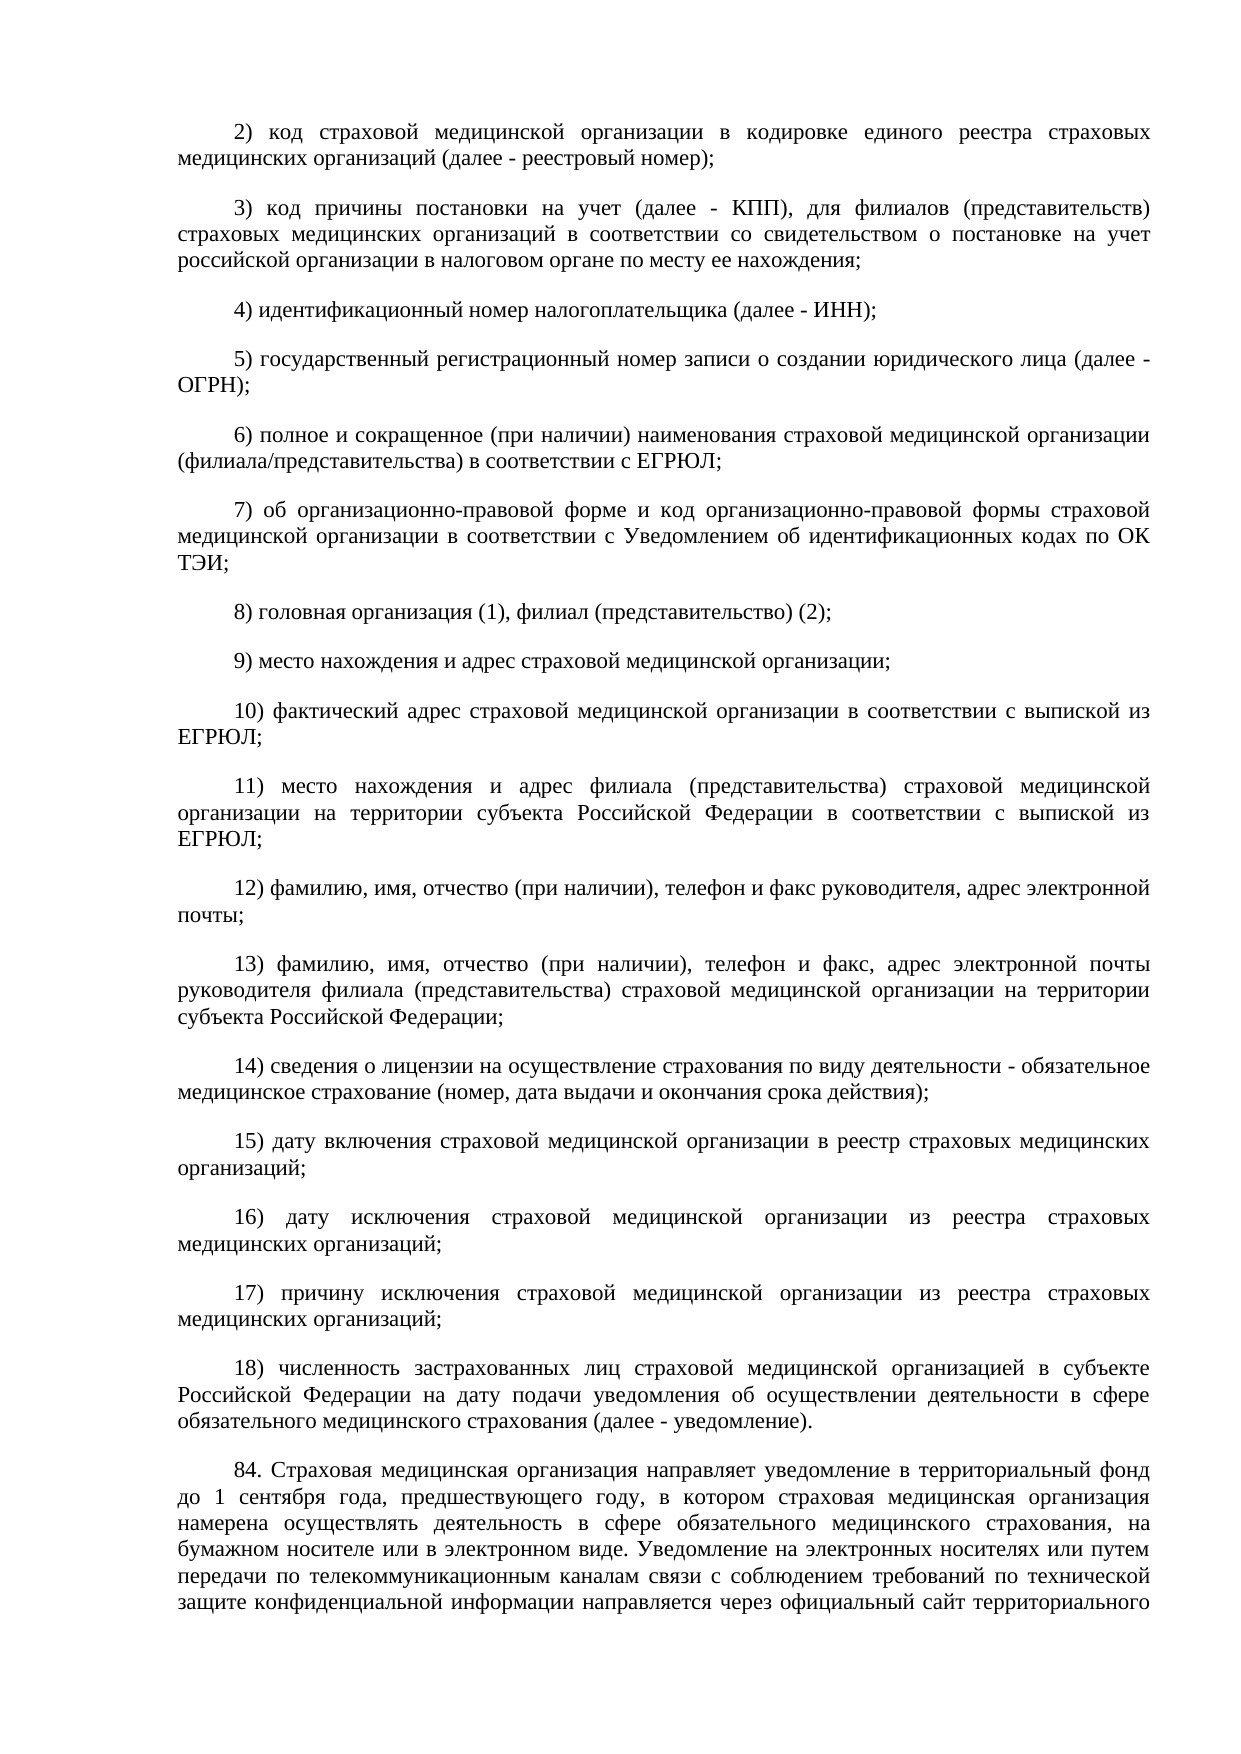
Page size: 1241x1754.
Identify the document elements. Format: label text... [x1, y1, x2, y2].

text 11) место нахождения и адрес филиала (представительства) страховой медицинской организации на территории субъекта Российской Федерации в соответствии с выпиской из ЕГРЮЛ; [177, 772, 1152, 851]
text 12) фамилию, имя, отчество (при наличии), телефон и факс руководителя, адрес электронной почты; [177, 874, 1152, 927]
text 18) численность застрахованных лиц страховой медицинской организацией в субъекте Российской Федерации на дату подачи уведомления об осуществлении деятельности в сфере обязательного медицинского страхования (далее - уведомление). [177, 1354, 1152, 1433]
text 5) государственный регистрационный номер записи о создании юридического лица (далее - ОГРН); [177, 345, 1152, 398]
text 16) дату исключения страховой медицинской организации из реестра страховых медицинских организаций; [177, 1203, 1152, 1256]
text 6) полное и сокращенное (при наличии) наименования страховой медицинской организации (филиала/представительства) в соответствии с ЕГРЮЛ; [177, 421, 1152, 473]
text 3) код причины постановки на учет (далее - КПП), для филиалов (представительств) страховых медицинских организаций в соответствии со свидетельством о постановке на учет российской организации в налоговом органе по месту ее нахождения; [177, 194, 1152, 273]
text 8) головная организация (1), филиал (представительство) (2); [177, 598, 1152, 624]
text 4) идентификационный номер налогоплательщика (далее - ИНН); [177, 296, 1152, 322]
text 2) код страховой медицинской организации в кодировке единого реестра страховых медицинских организаций (далее - реестровый номер); [177, 118, 1152, 171]
text 14) сведения о лицензии на осуществление страхования по виду деятельности - обязательное медицинское страхование (номер, дата выдачи и окончания срока действия); [177, 1052, 1152, 1105]
text 10) фактический адрес страховой медицинской организации в соответствии с выпиской из ЕГРЮЛ; [177, 697, 1152, 749]
text 15) дату включения страховой медицинской организации в реестр страховых медицинских организаций; [177, 1128, 1152, 1180]
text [177, 1456, 1152, 1614]
text 17) причину исключения страховой медицинской организации из реестра страховых медицинских организаций; [177, 1279, 1152, 1332]
text 9) место нахождения и адрес страховой медицинской организации; [177, 647, 1152, 674]
text 13) фамилию, имя, отчество (при наличии), телефон и факс, адрес электронной почты руководителя филиала (представительства) страховой медицинской организации на территории субъекта Российской Федерации; [177, 950, 1152, 1029]
text 7) об организационно-правовой форме и код организационно-правовой формы страховой медицинской организации в соответствии с Уведомлением об идентификационных кодах по ОК ТЭИ; [177, 496, 1152, 575]
